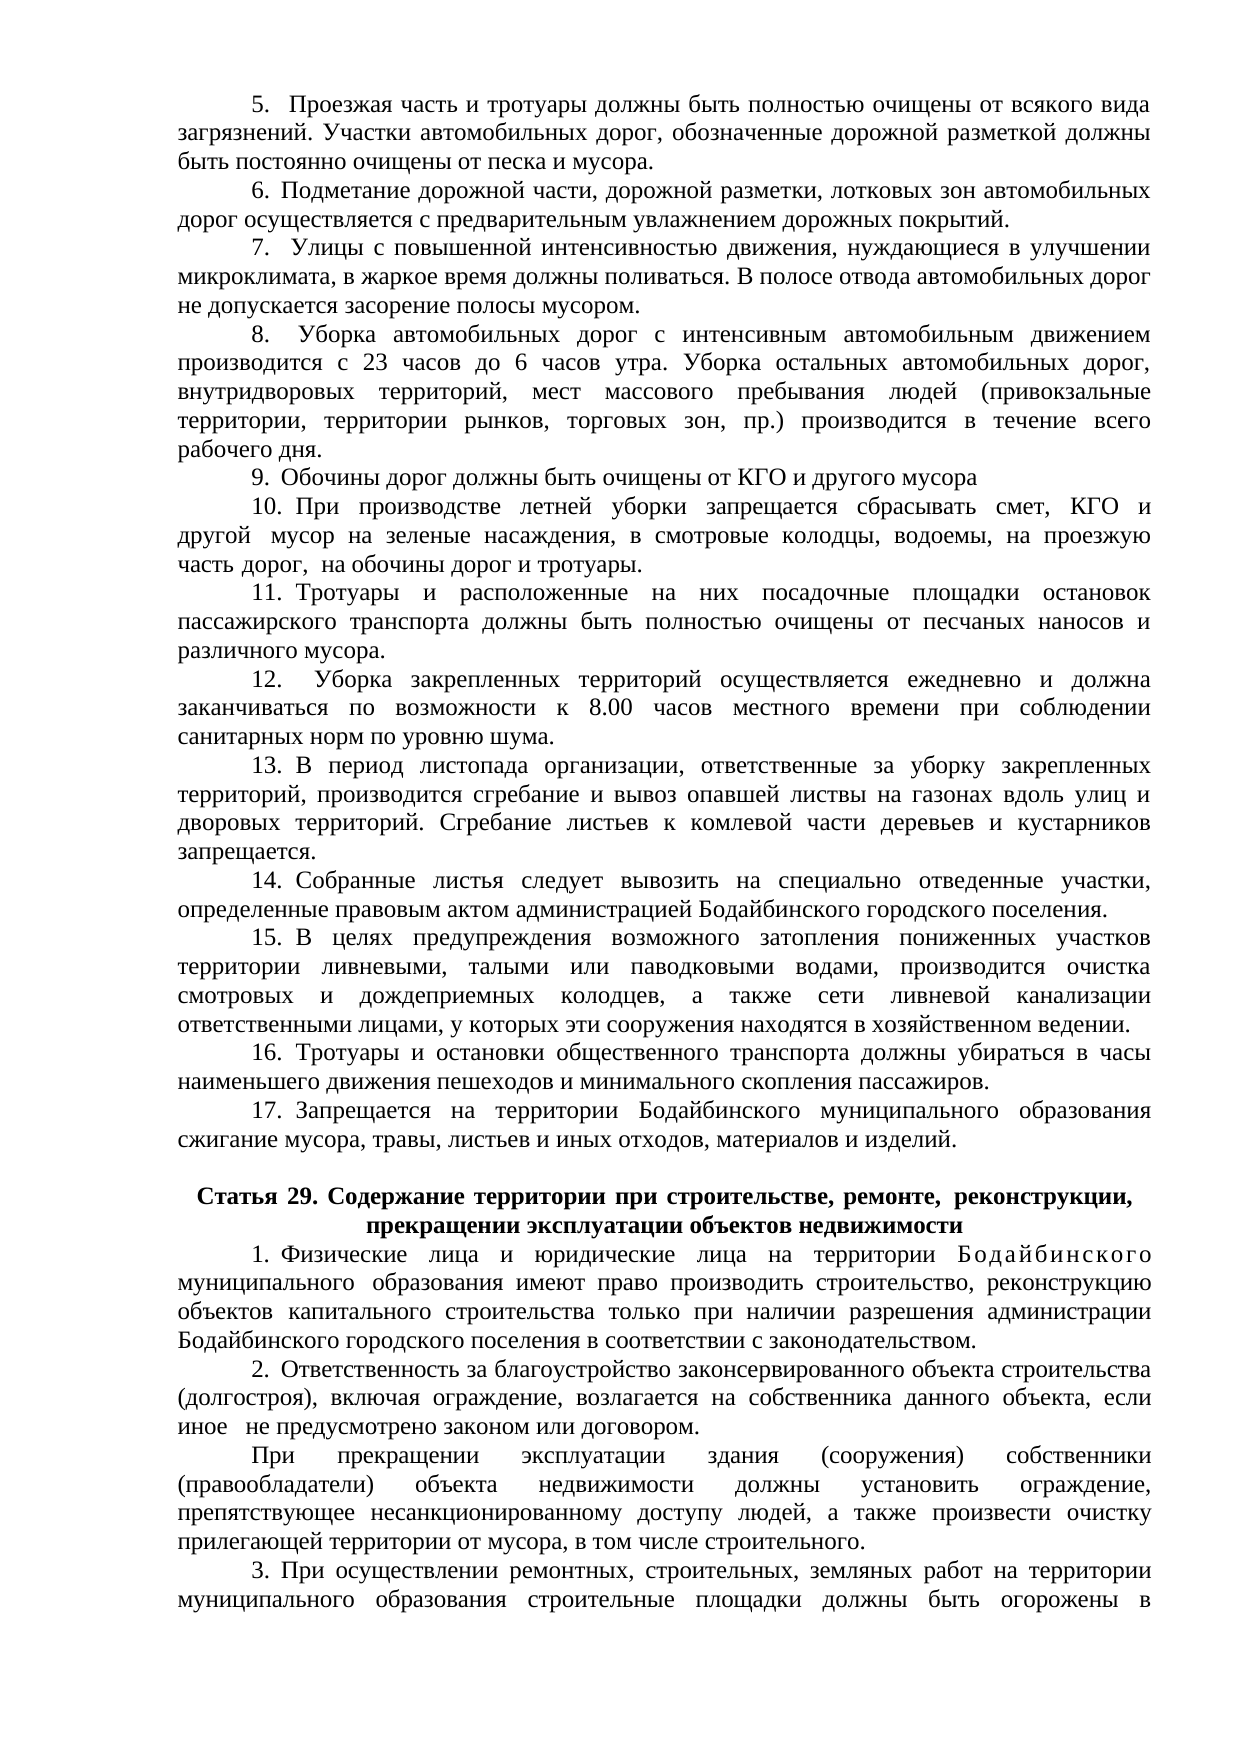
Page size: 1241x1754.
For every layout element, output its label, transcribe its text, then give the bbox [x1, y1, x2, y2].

list Физические лица и юридические лица на территории Бодайбинского муниципального образования имеют право производить строительство, реконструкцию объектов капитального строительства только при наличии разрешения администрации Бодайбинского городского поселения в соответствии с законодательством. [177, 1239, 1152, 1354]
subtitle Статья 29. Содержание территории при строительстве, ремонте, реконструкции, прекращении эксплуатации объектов недвижимости [177, 1181, 1152, 1239]
list Ответственность за благоустройство законсервированного объекта строительства (долгостроя), включая ограждение, возлагается на собственника данного объекта, если иное не предусмотрено законом или договором. [177, 1354, 1152, 1440]
list Собранные листья следует вывозить на специально отведенные участки, определенные правовым актом администрацией Бодайбинского городского поселения. [177, 865, 1152, 922]
list Обочины дорог должны быть очищены от КГО и другого мусора [177, 462, 1152, 491]
list Подметание дорожной части, дорожной разметки, лотковых зон автомобильных дорог осуществляется с предварительным увлажнением дорожных покрытий. [177, 175, 1152, 232]
list Улицы с повышенной интенсивностью движения, нуждающиеся в улучшении микроклимата, в жаркое время должны поливаться. В полосе отвода автомобильных дорог не допускается засорение полосы мусором. [177, 232, 1152, 319]
list Проезжая часть и тротуары должны быть полностью очищены от всякого вида загрязнений. Участки автомобильных дорог, обозначенные дорожной разметкой должны быть постоянно очищены от песка и мусора. [177, 89, 1152, 175]
list Тротуары и расположенные на них посадочные площадки остановок пассажирского транспорта должны быть полностью очищены от песчаных наносов и различного мусора. [177, 577, 1152, 664]
list В целях предупреждения возможного затопления пониженных участков территории ливневыми, талыми или паводковыми водами, производится очистка смотровых и дождеприемных колодцев, а также сети ливневой канализации ответственными лицами, у которых эти сооружения находятся в хозяйственном ведении. [177, 922, 1152, 1037]
text При прекращении эксплуатации здания (сооружения) собственники (правообладатели) объекта недвижимости должны установить ограждение, препятствующее несанкционированному доступу людей, а также произвести очистку прилегающей территории от мусора, в том числе строительного. [177, 1440, 1152, 1555]
list Тротуары и остановки общественного транспорта должны убираться в часы наименьшего движения пешеходов и минимального скопления пассажиров. [177, 1037, 1152, 1095]
list При производстве летней уборки запрещается сбрасывать смет, КГО и другой мусор на зеленые насаждения, в смотровые колодцы, водоемы, на проезжую часть дорог, на обочины дорог и тротуары. [177, 491, 1152, 577]
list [177, 1555, 1152, 1612]
list Уборка автомобильных дорог с интенсивным автомобильным движением производится с 23 часов до 6 часов утра. Уборка остальных автомобильных дорог, внутридворовых территорий, мест массового пребывания людей (привокзальные территории, территории рынков, торговых зон, пр.) производится в течение всего рабочего дня. [177, 319, 1152, 462]
list Запрещается на территории Бодайбинского муниципального образования сжигание мусора, травы, листьев и иных отходов, материалов и изделий. [177, 1095, 1152, 1152]
list В период листопада организации, ответственные за уборку закрепленных территорий, производится сгребание и вывоз опавшей листвы на газонах вдоль улиц и дворовых территорий. Сгребание листьев к комлевой части деревьев и кустарников запрещается. [177, 750, 1152, 865]
list Уборка закрепленных территорий осуществляется ежедневно и должна заканчиваться по возможности к 8.00 часов местного времени при соблюдении санитарных норм по уровню шума. [177, 664, 1152, 750]
